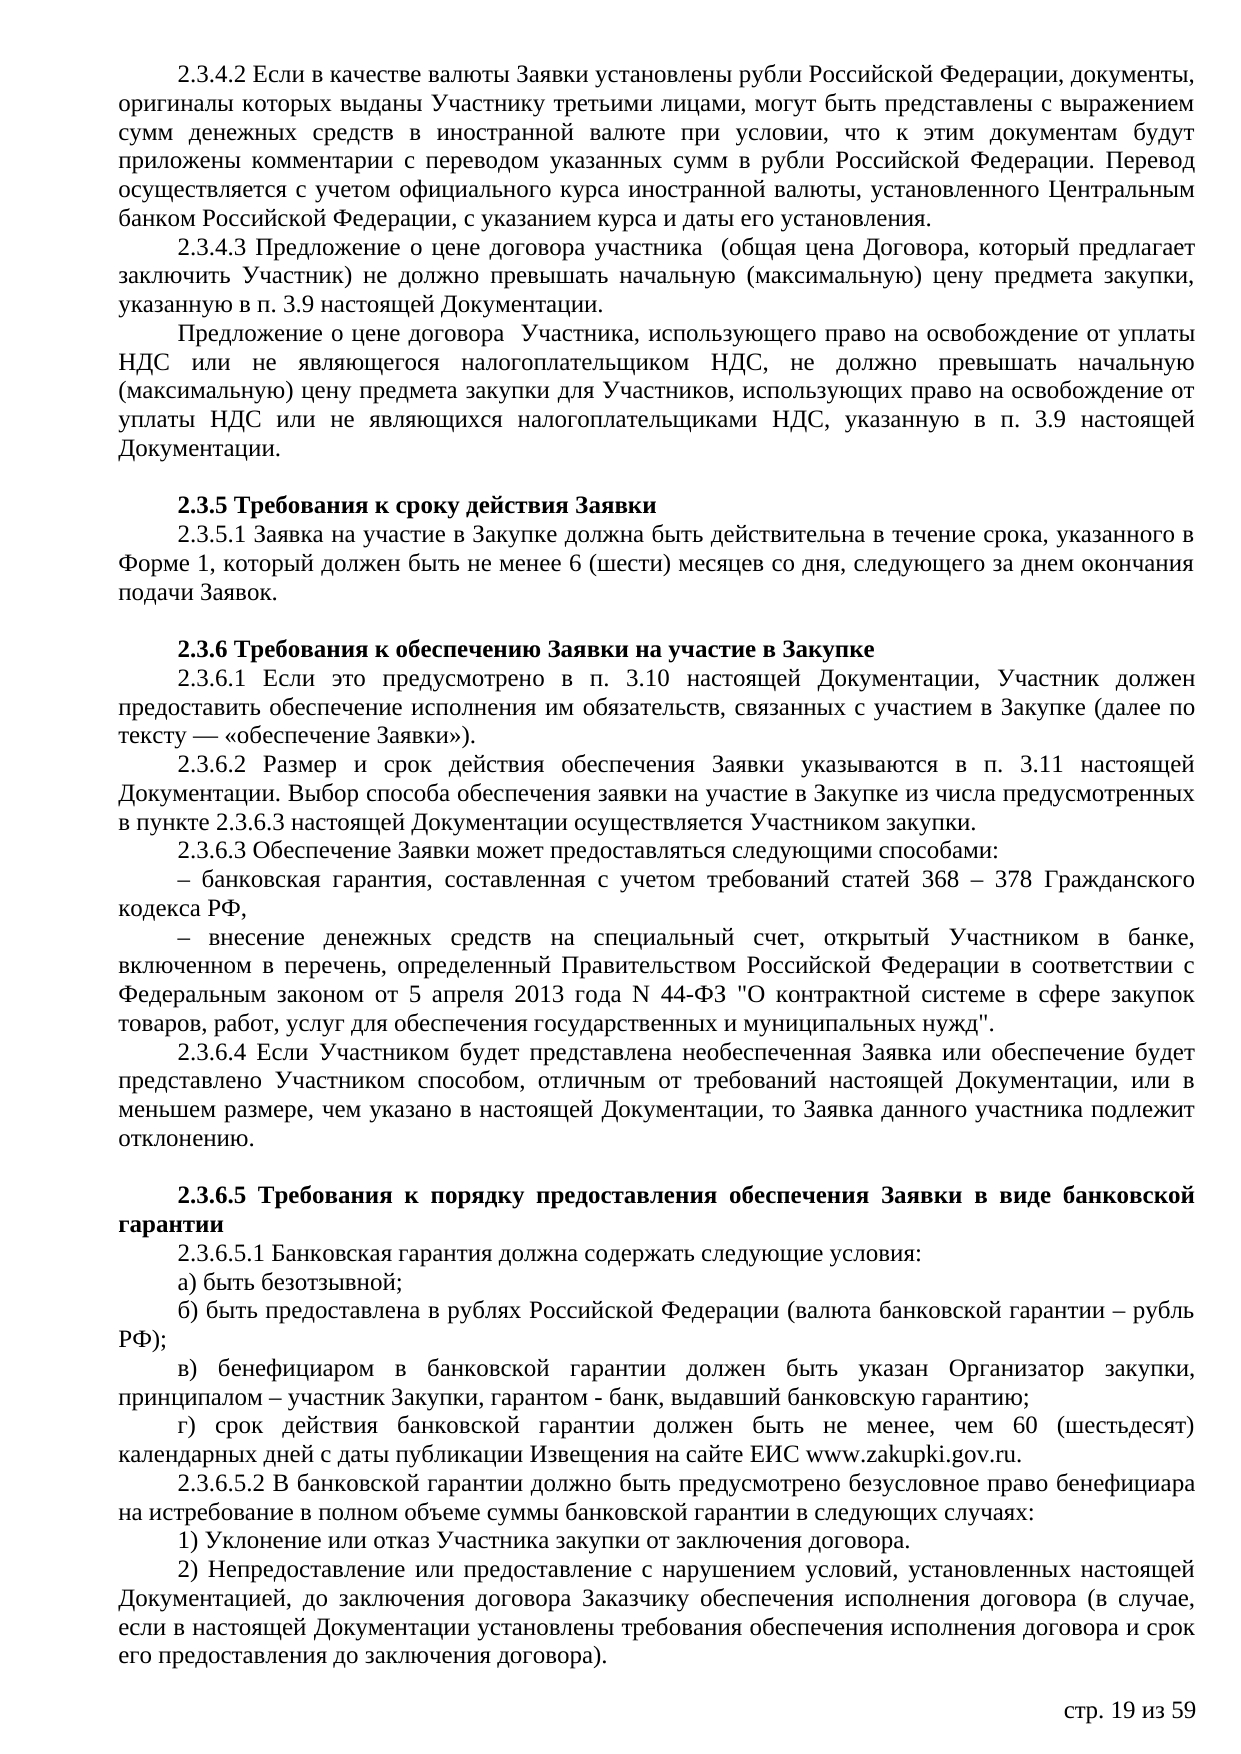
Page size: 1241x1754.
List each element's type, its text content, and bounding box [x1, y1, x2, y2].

text – внесение денежных средств на специальный счет, открытый Участником в банке, включенном в перечень, определенный Правительством Российской Федерации в соответствии с Федеральным законом от 5 апреля 2013 года N 44-ФЗ "О контрактной системе в сфере закупок товаров, работ, услуг для обеспечения государственных и муниципальных нужд". [118, 922, 1196, 1037]
text 2.3.6.2 Размер и срок действия обеспечения Заявки указываются в п. 3.11 настоящей Документации. Выбор способа обеспечения заявки на участие в Закупке из числа предусмотренных в пункте 2.3.6.3 настоящей Документации осуществляется Участником закупки. [118, 749, 1196, 835]
text Предложение о цене договора Участника, использующего право на освобождение от уплаты НДС или не являющегося налогоплательщиком НДС, не должно превышать начальную (максимальную) цену предмета закупки для Участников, использующих право на освобождение от уплаты НДС или не являющихся налогоплательщиками НДС, указанную в п. 3.9 настоящей Документации. [118, 318, 1196, 462]
text 2.3.5.1 Заявка на участие в Закупке должна быть действительна в течение срока, указанного в Форме 1, который должен быть не менее 6 (шести) месяцев со дня, следующего за днем окончания подачи Заявок. [118, 519, 1196, 605]
text 2.3.6.1 Если это предусмотрено в п. 3.10 настоящей Документации, Участник должен предоставить обеспечение исполнения им обязательств, связанных с участием в Закупке (далее по тексту — «обеспечение Заявки»). [118, 663, 1196, 749]
text а) быть безотзывной; [118, 1267, 1196, 1295]
text 2) Непредоставление или предоставление с нарушением условий, установленных настоящей Документацией, до заключения договора Заказчику обеспечения исполнения договора (в случае, если в настоящей Документации установлены требования обеспечения исполнения договора и срок его предоставления до заключения договора). [118, 1554, 1196, 1669]
text г) срок действия банковской гарантии должен быть не менее, чем 60 (шестьдесят) календарных дней с даты публикации Извещения на сайте ЕИС www.zakupki.gov.ru. [118, 1410, 1196, 1468]
text 1) Уклонение или отказ Участника закупки от заключения договора. [118, 1525, 1196, 1554]
text 2.3.4.3 Предложение о цене договора участника (общая цена Договора, который предлагает заключить Участник) не должно превышать начальную (максимальную) цену предмета закупки, указанную в п. 3.9 настоящей Документации. [118, 232, 1196, 318]
text 2.3.5 Требования к сроку действия Заявки [118, 490, 1196, 519]
text 2.3.6.5.1 Банковская гарантия должна содержать следующие условия: [118, 1238, 1196, 1267]
text 2.3.4.2 Если в качестве валюты Заявки установлены рубли Российской Федерации, документы, оригиналы которых выданы Участнику третьими лицами, могут быть представлены с выражением сумм денежных средств в иностранной валюте при условии, что к этим документам будут приложены комментарии с переводом указанных сумм в рубли Российской Федерации. Перевод осуществляется с учетом официального курса иностранной валюты, установленного Центральным банком Российской Федерации, с указанием курса и даты его установления. [118, 59, 1196, 232]
text в) бенефициаром в банковской гарантии должен быть указан Организатор закупки, принципалом – участник Закупки, гарантом - банк, выдавший банковскую гарантию; [118, 1353, 1196, 1410]
text 2.3.6.5 Требования к порядку предоставления обеспечения Заявки в виде банковской гарантии [118, 1180, 1196, 1238]
text 2.3.6.5.2 В банковской гарантии должно быть предусмотрено безусловное право бенефициара на истребование в полном объеме суммы банковской гарантии в следующих случаях: [118, 1468, 1196, 1525]
text – банковская гарантия, составленная с учетом требований статей 368 – 378 Гражданского кодекса РФ, [118, 864, 1196, 922]
text 2.3.6.3 Обеспечение Заявки может предоставляться следующими способами: [118, 835, 1196, 864]
text б) быть предоставлена в рублях Российской Федерации (валюта банковской гарантии – рубль РФ); [118, 1295, 1196, 1353]
text 2.3.6.4 Если Участником будет представлена необеспеченная Заявка или обеспечение будет представлено Участником способом, отличным от требований настоящей Документации, или в меньшем размере, чем указано в настоящей Документации, то Заявка данного участника подлежит отклонению. [118, 1037, 1196, 1152]
text 2.3.6 Требования к обеспечению Заявки на участие в Закупке [118, 634, 1196, 663]
